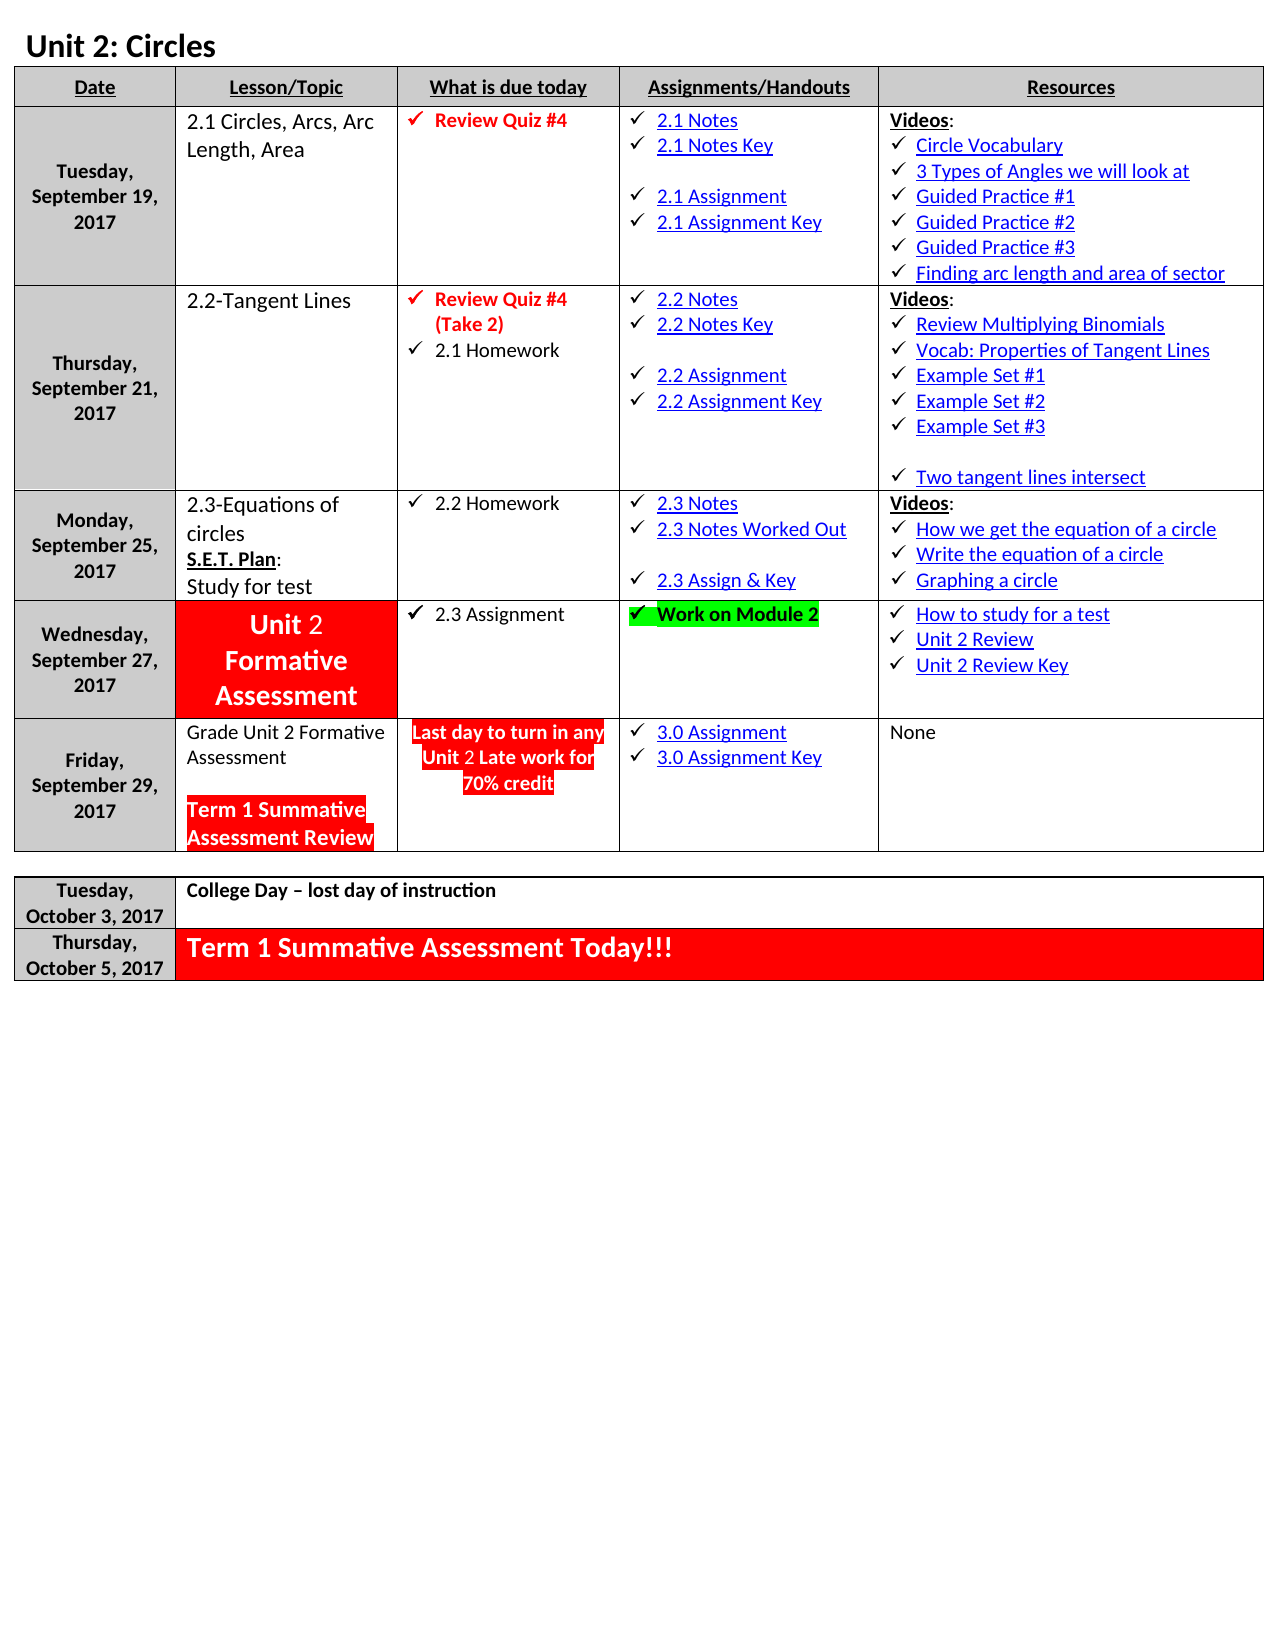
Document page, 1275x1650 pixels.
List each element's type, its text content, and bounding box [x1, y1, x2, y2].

table_header What is due today [398, 67, 619, 106]
table_cell 2.1 Notes 2.1 Notes Key 2.1 Assignment 2.1 Assignment Key [620, 107, 878, 285]
table_cell Thursday, October 5, 2017 [15, 929, 175, 980]
table_cell 2.1 Circles, Arcs, Arc Length, Area [176, 107, 397, 285]
table_cell Review Quiz #4 [398, 107, 619, 285]
table_cell 3.0 Assignment 3.0 Assignment Key [620, 719, 878, 851]
table_cell 2.3 Assignment [398, 601, 619, 718]
table_cell Monday, September 25, 2017 [15, 491, 175, 600]
table_cell 2.2 Notes 2.2 Notes Key 2.2 Assignment 2.2 Assignment Key [620, 286, 878, 489]
table_header Date [15, 67, 175, 106]
table_header Assignments/Handouts [620, 67, 878, 106]
table_cell Videos: Review Multiplying Binomials Vocab: Properties of Tangent Lines Example Set #1 Example Set #2 Example Set #3 Two tangent lines intersect [879, 286, 1263, 489]
table_cell 2.2-Tangent Lines [176, 286, 397, 489]
table_header Tuesday, October 3, 2017 [15, 878, 175, 928]
table_cell Thursday, September 21, 2017 [15, 286, 175, 489]
table_cell Review Quiz #4 (Take 2) 2.1 Homework [398, 286, 619, 489]
table_cell Friday, September 29, 2017 [15, 719, 175, 851]
table_cell Videos: Circle Vocabulary 3 Types of Angles we will look at Guided Practice #1 Guided Practice #2 Guided Practice #3 Finding arc length and area of sector [879, 107, 1263, 285]
table_cell 2.2 Homework [398, 491, 619, 600]
table_cell Unit 2 Formative Assessment [176, 601, 397, 718]
table_cell Wednesday, September 27, 2017 [15, 601, 175, 718]
table_cell Videos: How we get the equation of a circle Write the equation of a circle Graphing a circle [879, 491, 1263, 600]
table_cell Last day to turn in any Unit 2 Late work for 70% credit [398, 719, 619, 851]
table_cell Work on Module 2 [620, 601, 878, 718]
table_header Lesson/Topic [176, 67, 397, 106]
table_cell 2.3 Notes 2.3 Notes Worked Out 2.3 Assign & Key [620, 491, 878, 600]
table_cell Tuesday, September 19, 2017 [15, 107, 175, 285]
table_cell Term 1 Summative Assessment Today!!! [176, 929, 1263, 980]
table_header Resources [879, 67, 1263, 106]
table_cell Grade Unit 2 Formative Assessment Term 1 Summative Assessment Review [176, 719, 397, 851]
table_cell How to study for a test Unit 2 Review Unit 2 Review Key [879, 601, 1263, 718]
text Unit 2: Circles [26, 26, 1249, 66]
table_cell None [879, 719, 1263, 851]
table_cell 2.3-Equations of circles S.E.T. Plan: Study for test [176, 491, 397, 600]
table_header College Day – lost day of instruction [176, 878, 1263, 928]
